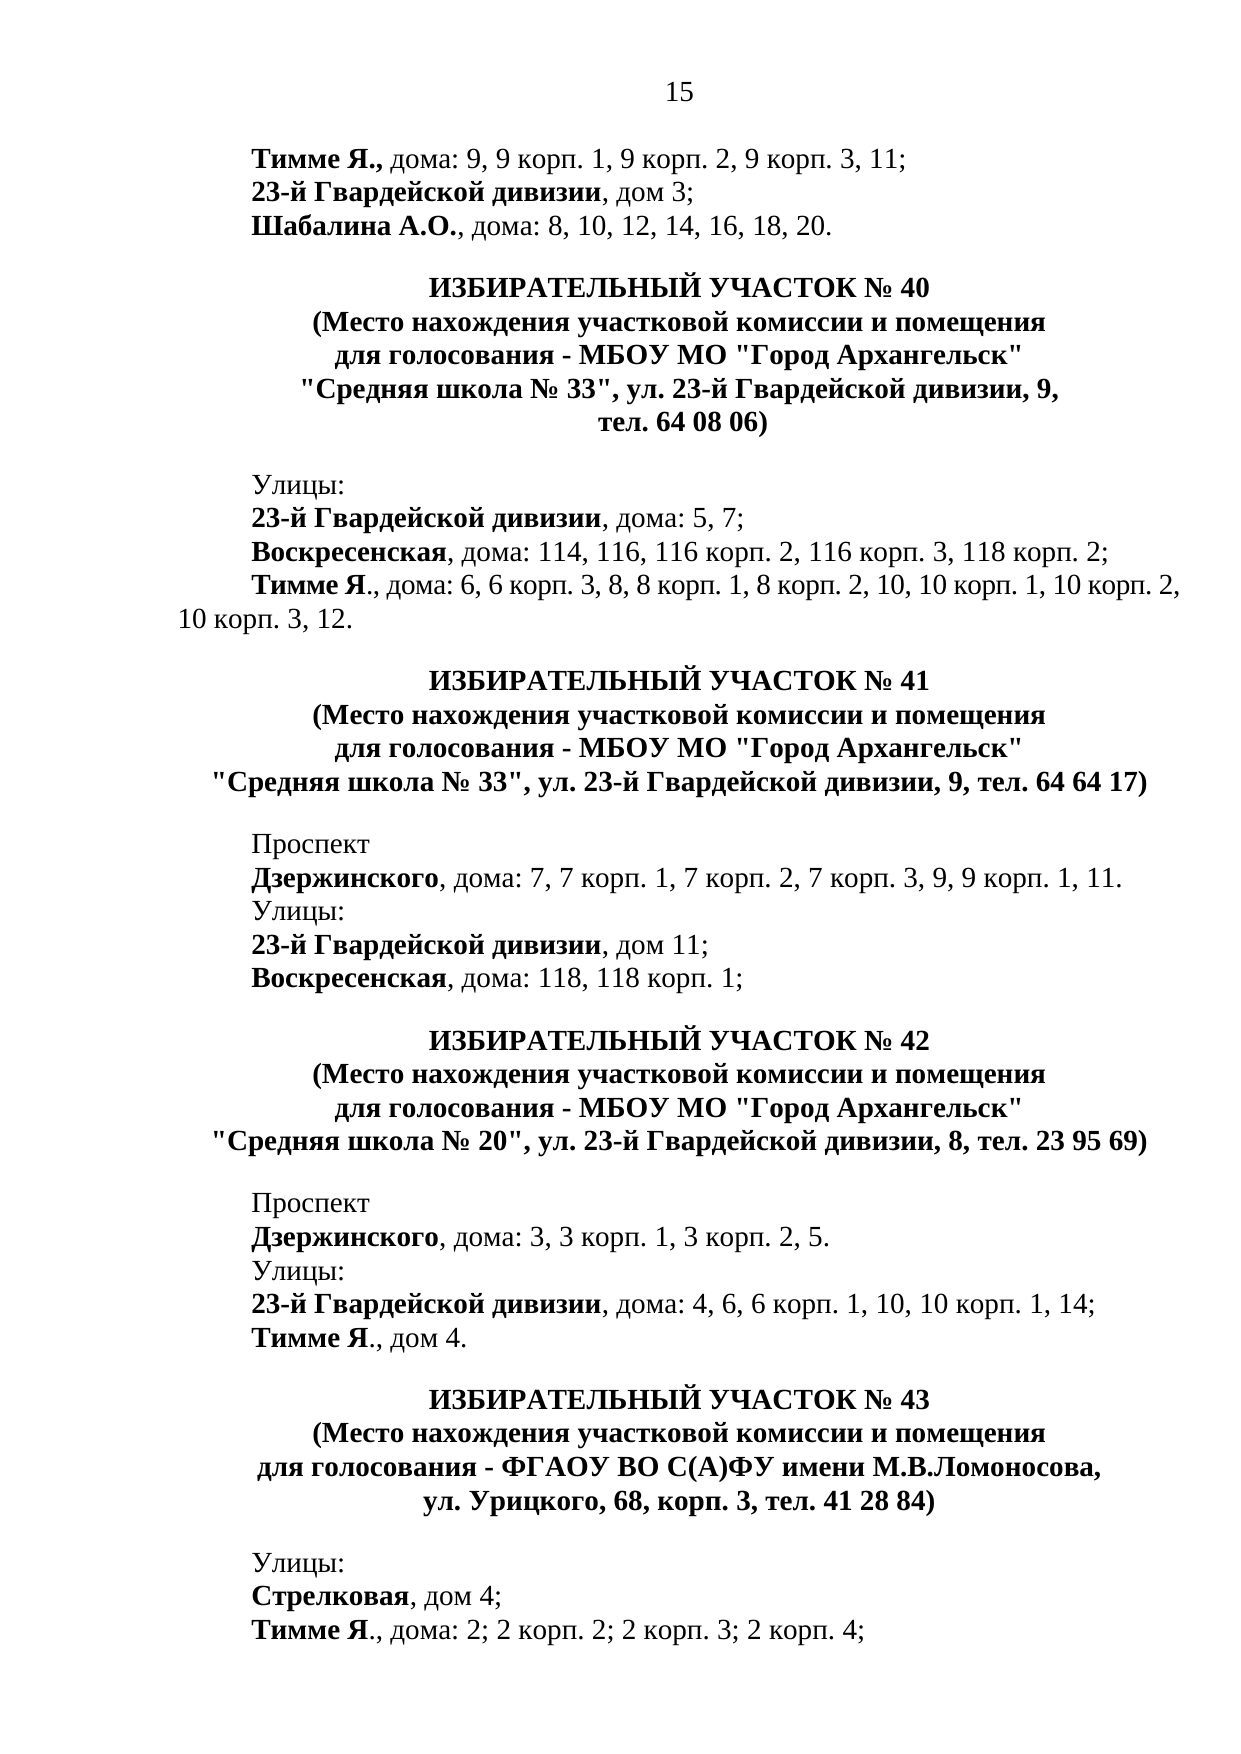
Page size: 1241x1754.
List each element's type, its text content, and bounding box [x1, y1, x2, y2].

text 23-й Гвардейской дивизии, дом 11; [177, 927, 1181, 960]
text для голосования - МБОУ МО "Город Архангельск" [177, 1090, 1181, 1123]
text Улицы: [177, 893, 1181, 927]
text ул. Урицкого, 68, корп. 3, тел. 41 28 84) [177, 1483, 1181, 1516]
text Дзержинского, дома: 3, 3 корп. 1, 3 корп. 2, 5. [177, 1219, 1181, 1253]
text Тимме Я., дом 4. [177, 1320, 1181, 1353]
text Стрелковая, дом 4; [177, 1578, 1181, 1612]
text (Место нахождения участковой комиссии и помещения [177, 1416, 1181, 1449]
text ИЗБИРАТЕЛЬНЫЙ УЧАСТОК № 40 [177, 270, 1181, 304]
text Проспект [177, 826, 1181, 860]
text Воскресенская, дома: 118, 118 корп. 1; [177, 960, 1181, 994]
text Улицы: [177, 1253, 1181, 1286]
text Улицы: [177, 1545, 1181, 1578]
text 23-й Гвардейской дивизии, дома: 4, 6, 6 корп. 1, 10, 10 корп. 1, 14; [177, 1286, 1181, 1320]
text Тимме Я., дома: 2; 2 корп. 2; 2 корп. 3; 2 корп. 4; [177, 1612, 1181, 1646]
text Проспект [177, 1186, 1181, 1219]
text Тимме Я., дома: 9, 9 корп. 1, 9 корп. 2, 9 корп. 3, 11; [177, 141, 1181, 174]
text 23-й Гвардейской дивизии, дома: 5, 7; [177, 500, 1181, 534]
text Улицы: [177, 467, 1181, 500]
text Дзержинского, дома: 7, 7 корп. 1, 7 корп. 2, 7 корп. 3, 9, 9 корп. 1, 11. [177, 860, 1181, 893]
text (Место нахождения участковой комиссии и помещения [177, 697, 1181, 730]
text "Средняя школа № 33", ул. 23-й Гвардейской дивизии, 9, тел. 64 64 17) [177, 764, 1181, 797]
text "Средняя школа № 20", ул. 23-й Гвардейской дивизии, 8, тел. 23 95 69) [177, 1123, 1181, 1157]
text "Средняя школа № 33", ул. 23-й Гвардейской дивизии, 9, [177, 371, 1181, 404]
text 23-й Гвардейской дивизии, дом 3; [177, 174, 1181, 208]
text ИЗБИРАТЕЛЬНЫЙ УЧАСТОК № 42 [177, 1023, 1181, 1056]
text тел. 64 08 06) [177, 404, 1181, 438]
text для голосования - ФГАОУ ВО С(А)ФУ имени М.В.Ломоносова, [177, 1449, 1181, 1483]
text Тимме Я., дома: 6, 6 корп. 3, 8, 8 корп. 1, 8 корп. 2, 10, 10 корп. 1, 10 корп. 2, 10 корп. 3, 12. [177, 567, 1181, 634]
text (Место нахождения участковой комиссии и помещения [177, 304, 1181, 337]
text ИЗБИРАТЕЛЬНЫЙ УЧАСТОК № 41 [177, 663, 1181, 697]
text Воскресенская, дома: 114, 116, 116 корп. 2, 116 корп. 3, 118 корп. 2; [177, 534, 1181, 567]
text (Место нахождения участковой комиссии и помещения [177, 1056, 1181, 1090]
text ИЗБИРАТЕЛЬНЫЙ УЧАСТОК № 43 [177, 1382, 1181, 1416]
text для голосования - МБОУ МО "Город Архангельск" [177, 337, 1181, 371]
text для голосования - МБОУ МО "Город Архангельск" [177, 730, 1181, 764]
text Шабалина А.О., дома: 8, 10, 12, 14, 16, 18, 20. [177, 208, 1181, 242]
